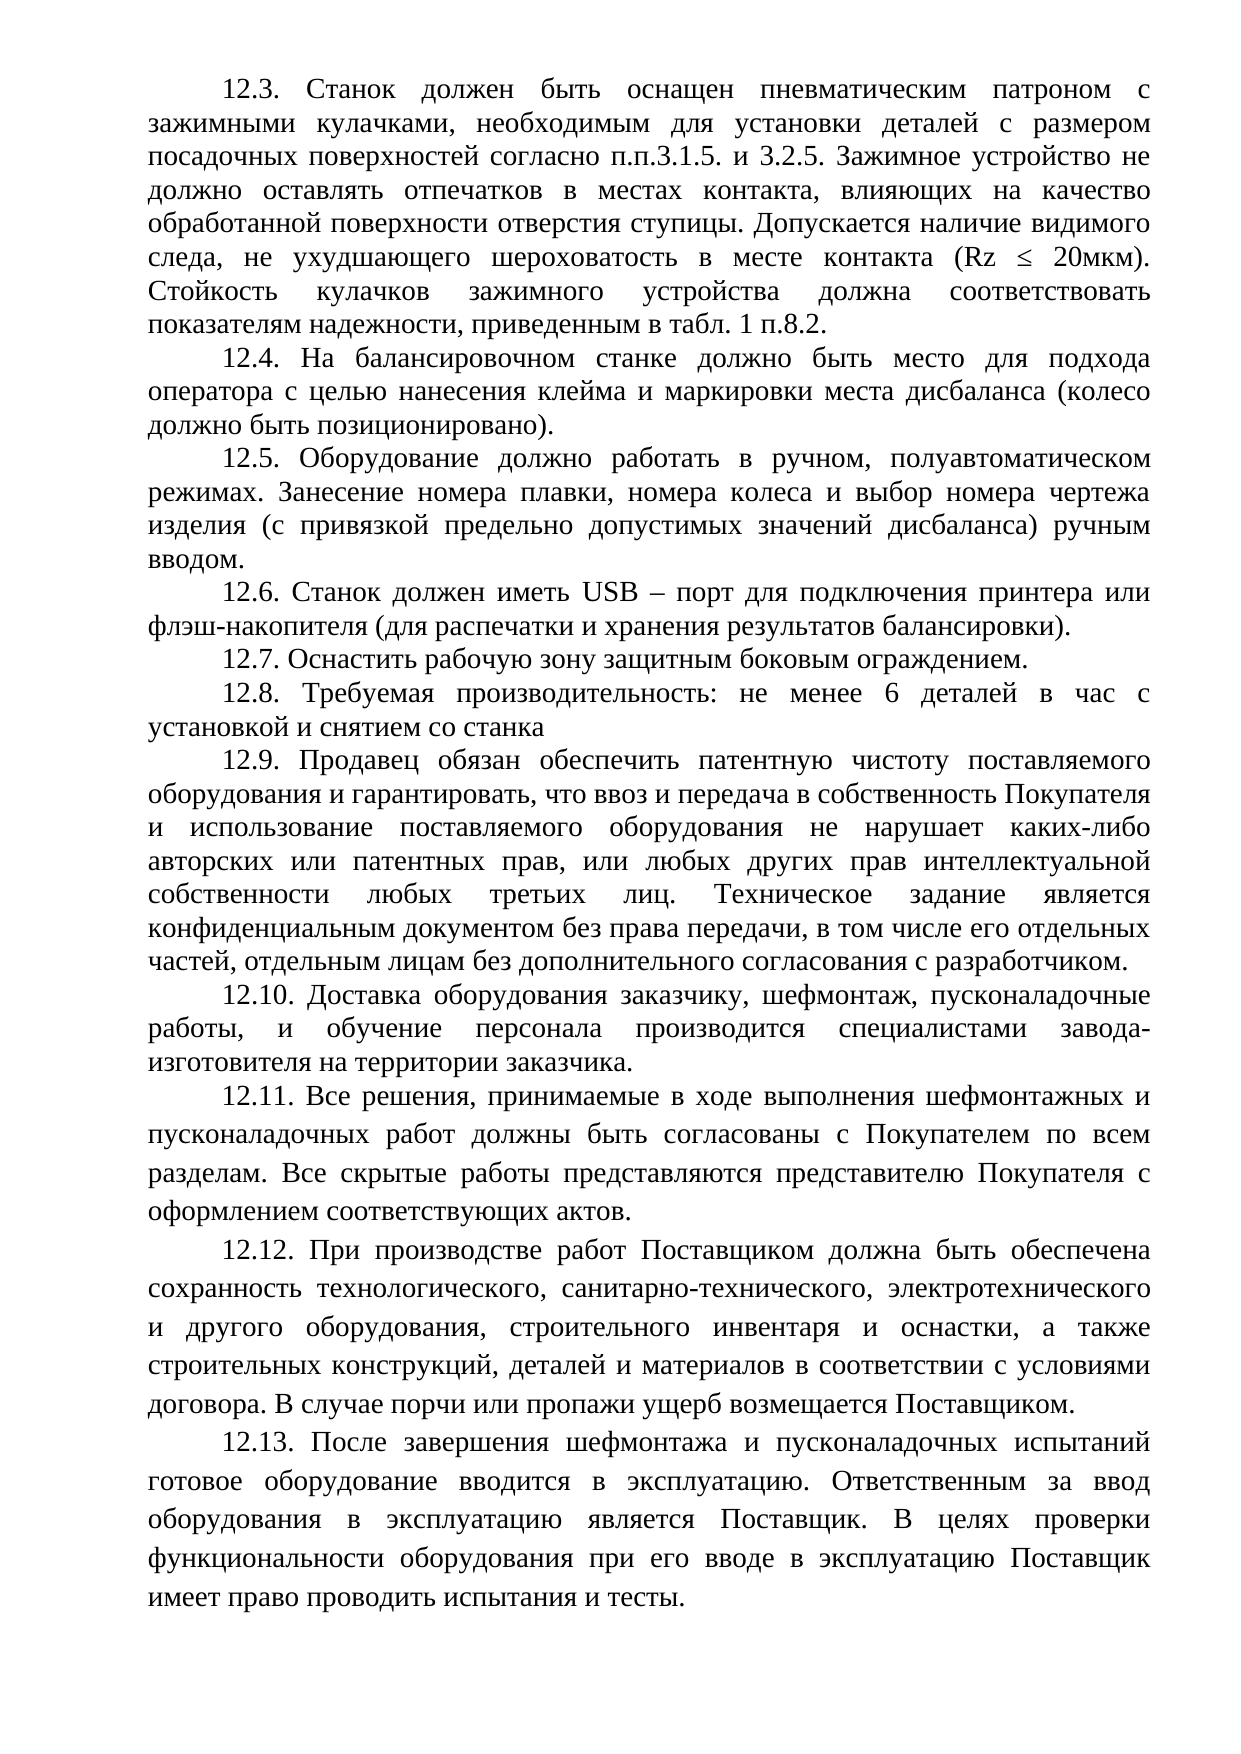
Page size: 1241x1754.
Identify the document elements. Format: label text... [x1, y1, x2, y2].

text 12.9. Продавец обязан обеспечить патентную чистоту поставляемого оборудования и гарантировать, что ввоз и передача в собственность Покупателя и использование поставляемого оборудования не нарушает каких-либо авторских или патентных прав, или любых других прав интеллектуальной собственности любых третьих лиц. Техническое задание является конфиденциальным документом без права передачи, в том числе его отдельных частей, отдельным лицам без дополнительного согласования с разработчиком. [148, 742, 1152, 977]
text 12.12. При производстве работ Поставщиком должна быть обеспечена сохранность технологического, санитарно-технического, электротехнического и другого оборудования, строительного инвентаря и оснастки, а также строительных конструкций, деталей и материалов в соответствии с условиями договора. В случае порчи или пропажи ущерб возмещается Поставщиком. [148, 1232, 1152, 1419]
text 12.6. Станок должен иметь USB – порт для подключения принтера или флэш-накопителя (для распечатки и хранения результатов балансировки). [148, 574, 1152, 642]
text 12.11. Все решения, принимаемые в ходе выполнения шефмонтажных и пусконаладочных работ должны быть согласованы с Покупателем по всем разделам. Все скрытые работы представляются представителю Покупателя с оформлением соответствующих актов. [148, 1078, 1152, 1227]
text 12.10. Доставка оборудования заказчику, шефмонтаж, пусконаладочные работы, и обучение персонала производится специалистами завода-изготовителя на территории заказчика. [148, 977, 1152, 1078]
text 12.3. Станок должен быть оснащен пневматическим патроном с зажимными кулачками, необходимым для установки деталей с размером посадочных поверхностей согласно п.п.3.1.5. и 3.2.5. Зажимное устройство не должно оставлять отпечатков в местах контакта, влияющих на качество обработанной поверхности отверстия ступицы. Допускается наличие видимого следа, не ухудшающего шероховатость в месте контакта (Rz ≤ 20мкм). Стойкость кулачков зажимного устройства должна соответствовать показателям надежности, приведенным в табл. 1 п.8.2. [148, 71, 1152, 340]
text 12.5. Оборудование должно работать в ручном, полуавтоматическом режимах. Занесение номера плавки, номера колеса и выбор номера чертежа изделия (с привязкой предельно допустимых значений дисбаланса) ручным вводом. [148, 440, 1152, 574]
text 12.4. На балансировочном станке должно быть место для подхода оператора с целью нанесения клейма и маркировки места дисбаланса (колесо должно быть позиционировано). [148, 340, 1152, 440]
text 12.8. Требуемая производительность: не менее 6 деталей в час с установкой и снятием со станка [148, 675, 1152, 742]
text 12.7. Оснастить рабочую зону защитным боковым ограждением. [148, 642, 1152, 675]
text 12.13. После завершения шефмонтажа и пусконаладочных испытаний готовое оборудование вводится в эксплуатацию. Ответственным за ввод оборудования в эксплуатацию является Поставщик. В целях проверки функциональности оборудования при его вводе в эксплуатацию Поставщик имеет право проводить испытания и тесты. [148, 1424, 1152, 1612]
